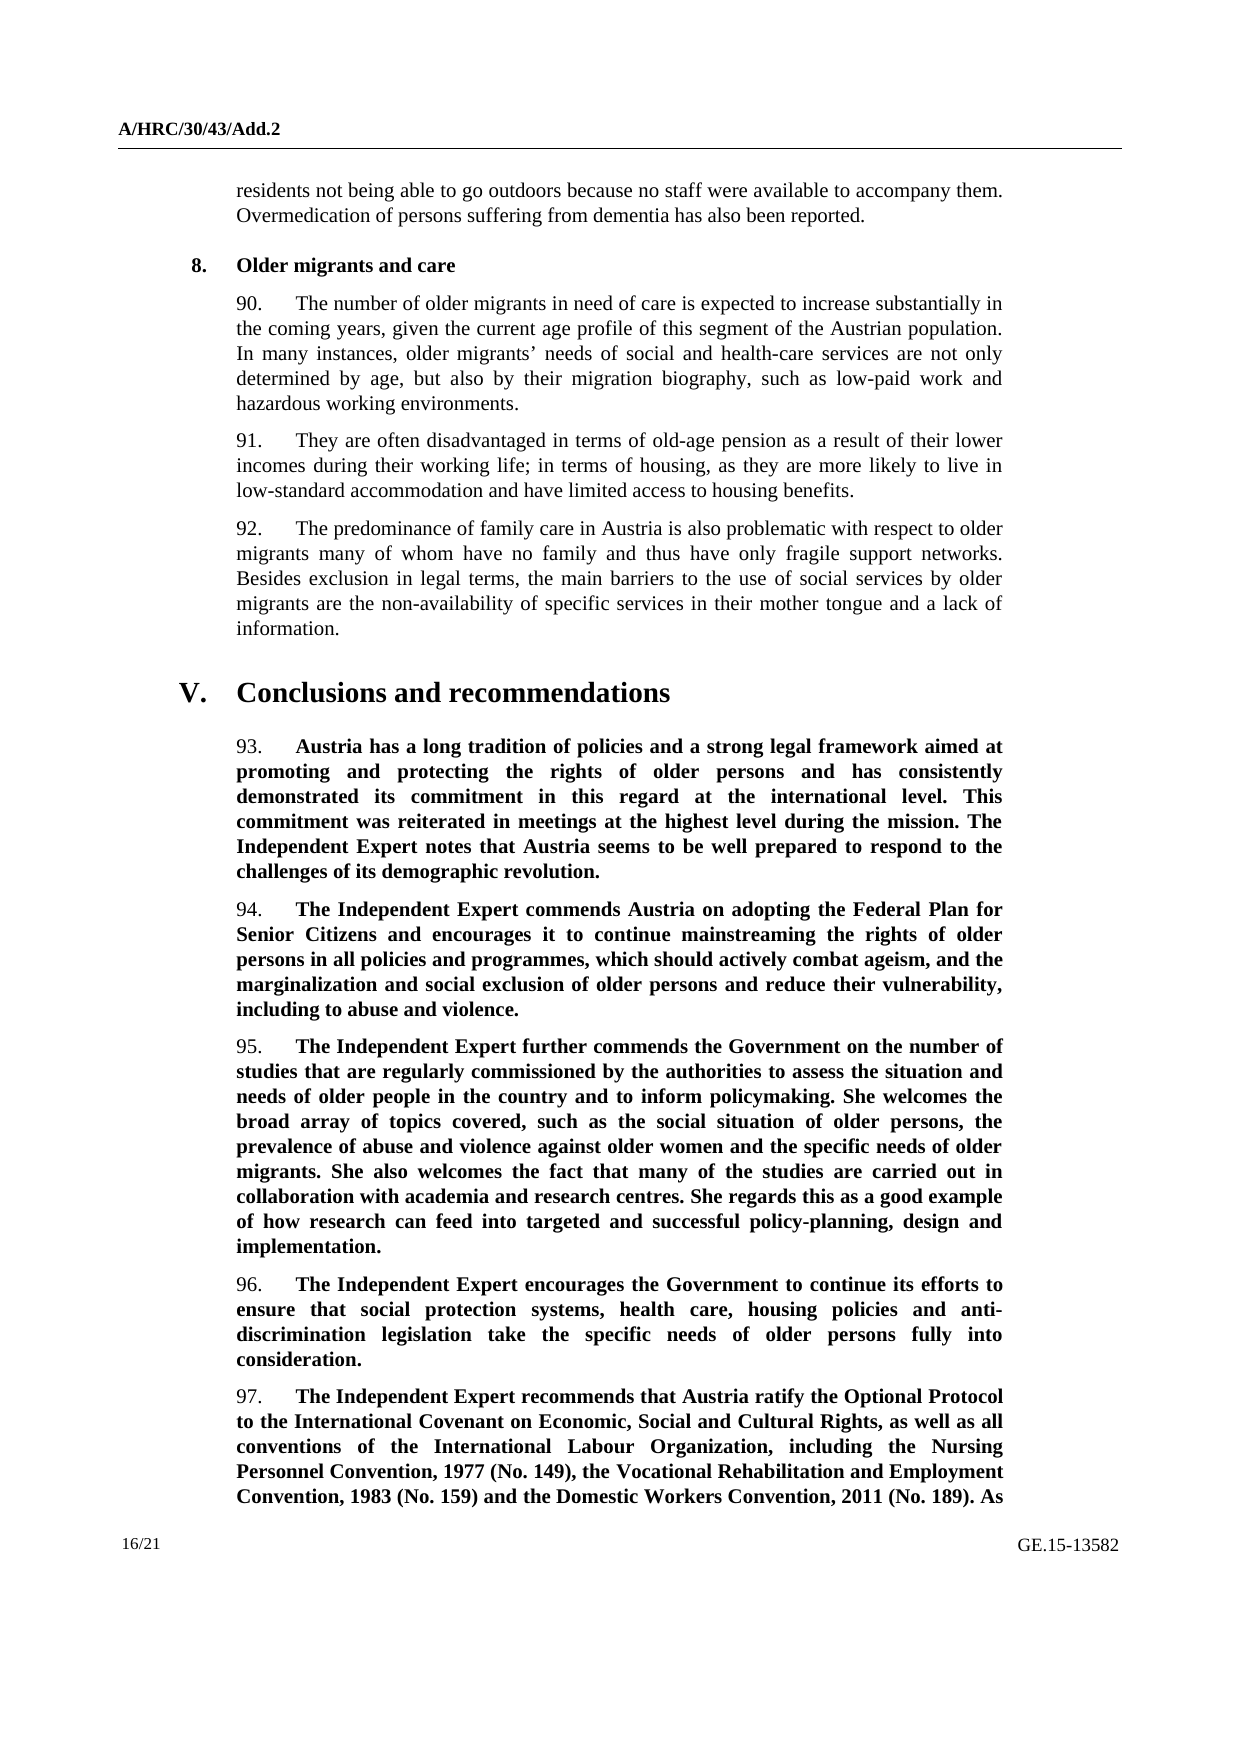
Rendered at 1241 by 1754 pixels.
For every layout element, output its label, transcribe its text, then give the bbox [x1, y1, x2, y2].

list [236, 1383, 1004, 1508]
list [236, 177, 1004, 227]
list The predominance of family care in Austria is also problematic with respect to older migrants many of whom have no family and thus have only fragile support networks. Besides exclusion in legal terms, the main barriers to the use of social services by older migrants are the non-availability of specific services in their mother tongue and a lack of information. [236, 515, 1004, 640]
text V. Conclusions and recommendations [118, 677, 1004, 708]
list The Independent Expert encourages the Government to continue its efforts to ensure that social protection systems, health care, housing policies and anti-discrimination legislation take the specific needs of older persons fully into consideration. [236, 1271, 1004, 1371]
list Austria has a long tradition of policies and a strong legal framework aimed at promoting and protecting the rights of older persons and has consistently demonstrated its commitment in this regard at the international level. This commitment was reiterated in meetings at the highest level during the mission. The Independent Expert notes that Austria seems to be well prepared to respond to the challenges of its demographic revolution. [236, 733, 1004, 883]
list The number of older migrants in need of care is expected to increase substantially in the coming years, given the current age profile of this segment of the Austrian population. In many instances, older migrants’ needs of social and health-care services are not only determined by age, but also by their migration biography, such as low-paid work and hazardous working environments. [236, 290, 1004, 415]
text 8. Older migrants and care [118, 252, 1004, 277]
list The Independent Expert commends Austria on adopting the Federal Plan for Senior Citizens and encourages it to continue mainstreaming the rights of older persons in all policies and programmes, which should actively combat ageism, and the marginalization and social exclusion of older persons and reduce their vulnerability, including to abuse and violence. [236, 896, 1004, 1021]
list They are often disadvantaged in terms of old-age pension as a result of their lower incomes during their working life; in terms of housing, as they are more likely to live in low-standard accommodation and have limited access to housing benefits. [236, 427, 1004, 502]
list The Independent Expert further commends the Government on the number of studies that are regularly commissioned by the authorities to assess the situation and needs of older people in the country and to inform policymaking. She welcomes the broad array of topics covered, such as the social situation of older persons, the prevalence of abuse and violence against older women and the specific needs of older migrants. She also welcomes the fact that many of the studies are carried out in collaboration with academia and research centres. She regards this as a good example of how research can feed into targeted and successful policy-planning, design and implementation. [236, 1033, 1004, 1258]
